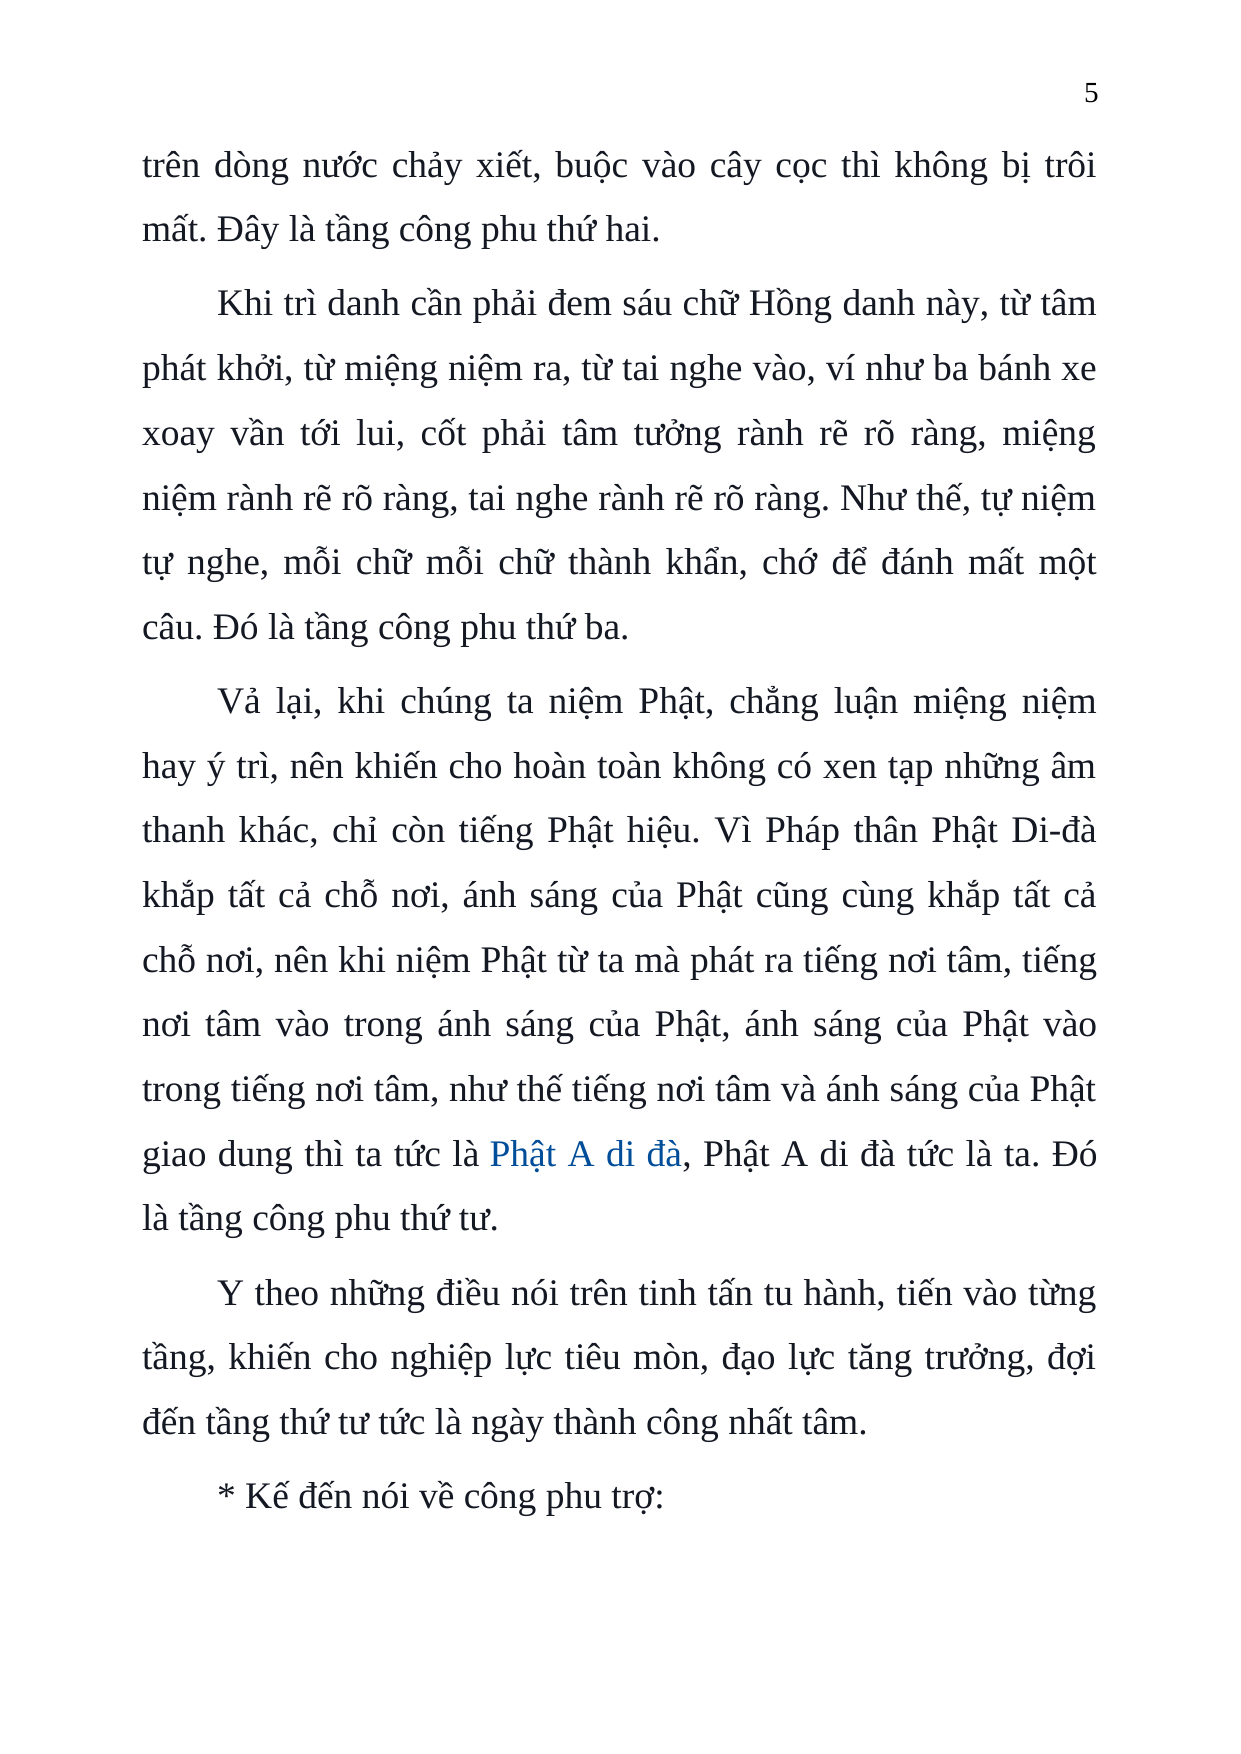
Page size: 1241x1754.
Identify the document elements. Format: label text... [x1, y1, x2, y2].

text Y theo những điều nói trên tinh tấn tu hành, tiến vào từng tầng, khiến cho nghiệp lực tiêu mòn, đạo lực tăng trưởng, đợi đến tầng thứ tư tức là ngày thành công nhất tâm. [142, 1270, 1098, 1442]
text Khi trì danh cần phải đem sáu chữ Hồng danh này, từ tâm phát khởi, từ miệng niệm ra, từ tai nghe vào, ví như ba bánh xe xoay vần tới lui, cốt phải tâm tưởng rành rẽ rõ ràng, miệng niệm rành rẽ rõ ràng, tai nghe rành rẽ rõ ràng. Như thế, tự niệm tự nghe, mỗi chữ mỗi chữ thành khẩn, chớ để đánh mất một câu. Đó là tầng công phu thứ ba. [142, 281, 1098, 647]
text * Kế đến nói về công phu trợ: [142, 1473, 1098, 1516]
text Vả lại, khi chúng ta niệm Phật, chẳng luận miệng niệm hay ý trì, nên khiến cho hoàn toàn không có xen tạp những âm thanh khác, chỉ còn tiếng Phật hiệu. Vì Pháp thân Phật Di-đà khắp tất cả chỗ nơi, ánh sáng của Phật cũng cùng khắp tất cả chỗ nơi, nên khi niệm Phật từ ta mà phát ra tiếng nơi tâm, tiếng nơi tâm vào trong ánh sáng của Phật, ánh sáng của Phật vào trong tiếng nơi tâm, như thế tiếng nơi tâm và ánh sáng của Phật giao dung thì ta tức là Phật A di đà, Phật A di đà tức là ta. Đó là tầng công phu thứ tư. [142, 678, 1098, 1239]
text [142, 142, 1098, 250]
